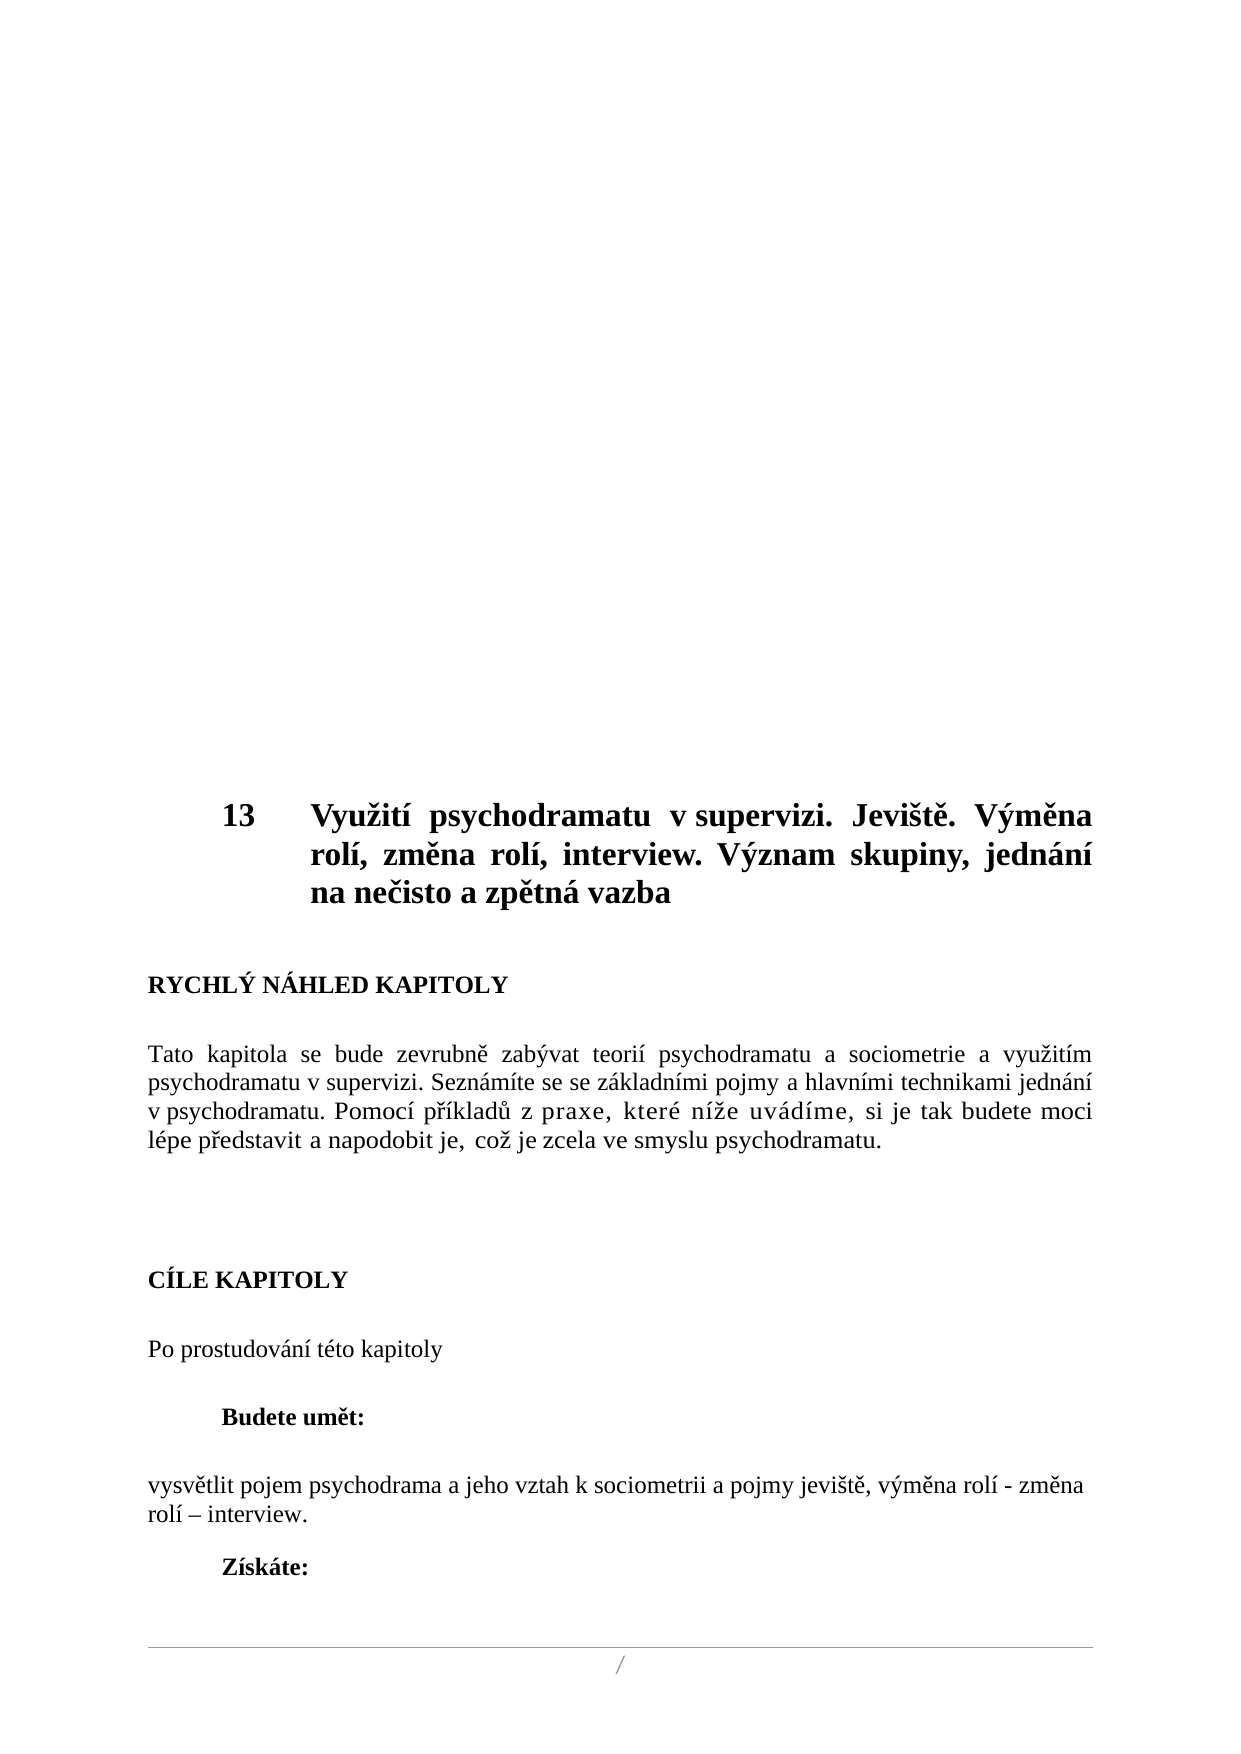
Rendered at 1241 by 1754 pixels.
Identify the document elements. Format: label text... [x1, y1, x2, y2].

subtitle Využití psychodramatu v supervizi. Jeviště. Výměna rolí, změna rolí, interview. Význam skupiny, jednání na nečisto a zpětná vazba [222, 796, 1093, 911]
text Rychlý náhled kapitoly [148, 971, 1093, 999]
text Tato kapitola se bude zevrubně zabývat teorií psychodramatu a sociometrie a využitím psychodramatu v supervizi. Seznámíte se se základními pojmy a hlavními technikami jednání v psychodramatu. Pomocí příkladů z praxe, které níže uvádíme, si je tak budete moci lépe představit a napodobit je, což je zcela ve smyslu psychodramatu. [148, 1039, 1093, 1154]
text Získáte: [148, 1552, 1093, 1581]
text Budete umět: [221, 1402, 1093, 1431]
text Po prostudování této kapitoly [148, 1334, 1093, 1362]
text vysvětlit pojem psychodrama a jeho vztah k sociometrii a pojmy jeviště, výměna rolí - změna rolí – interview. [148, 1470, 1093, 1527]
text Cíle kapitoly [148, 1266, 1093, 1294]
